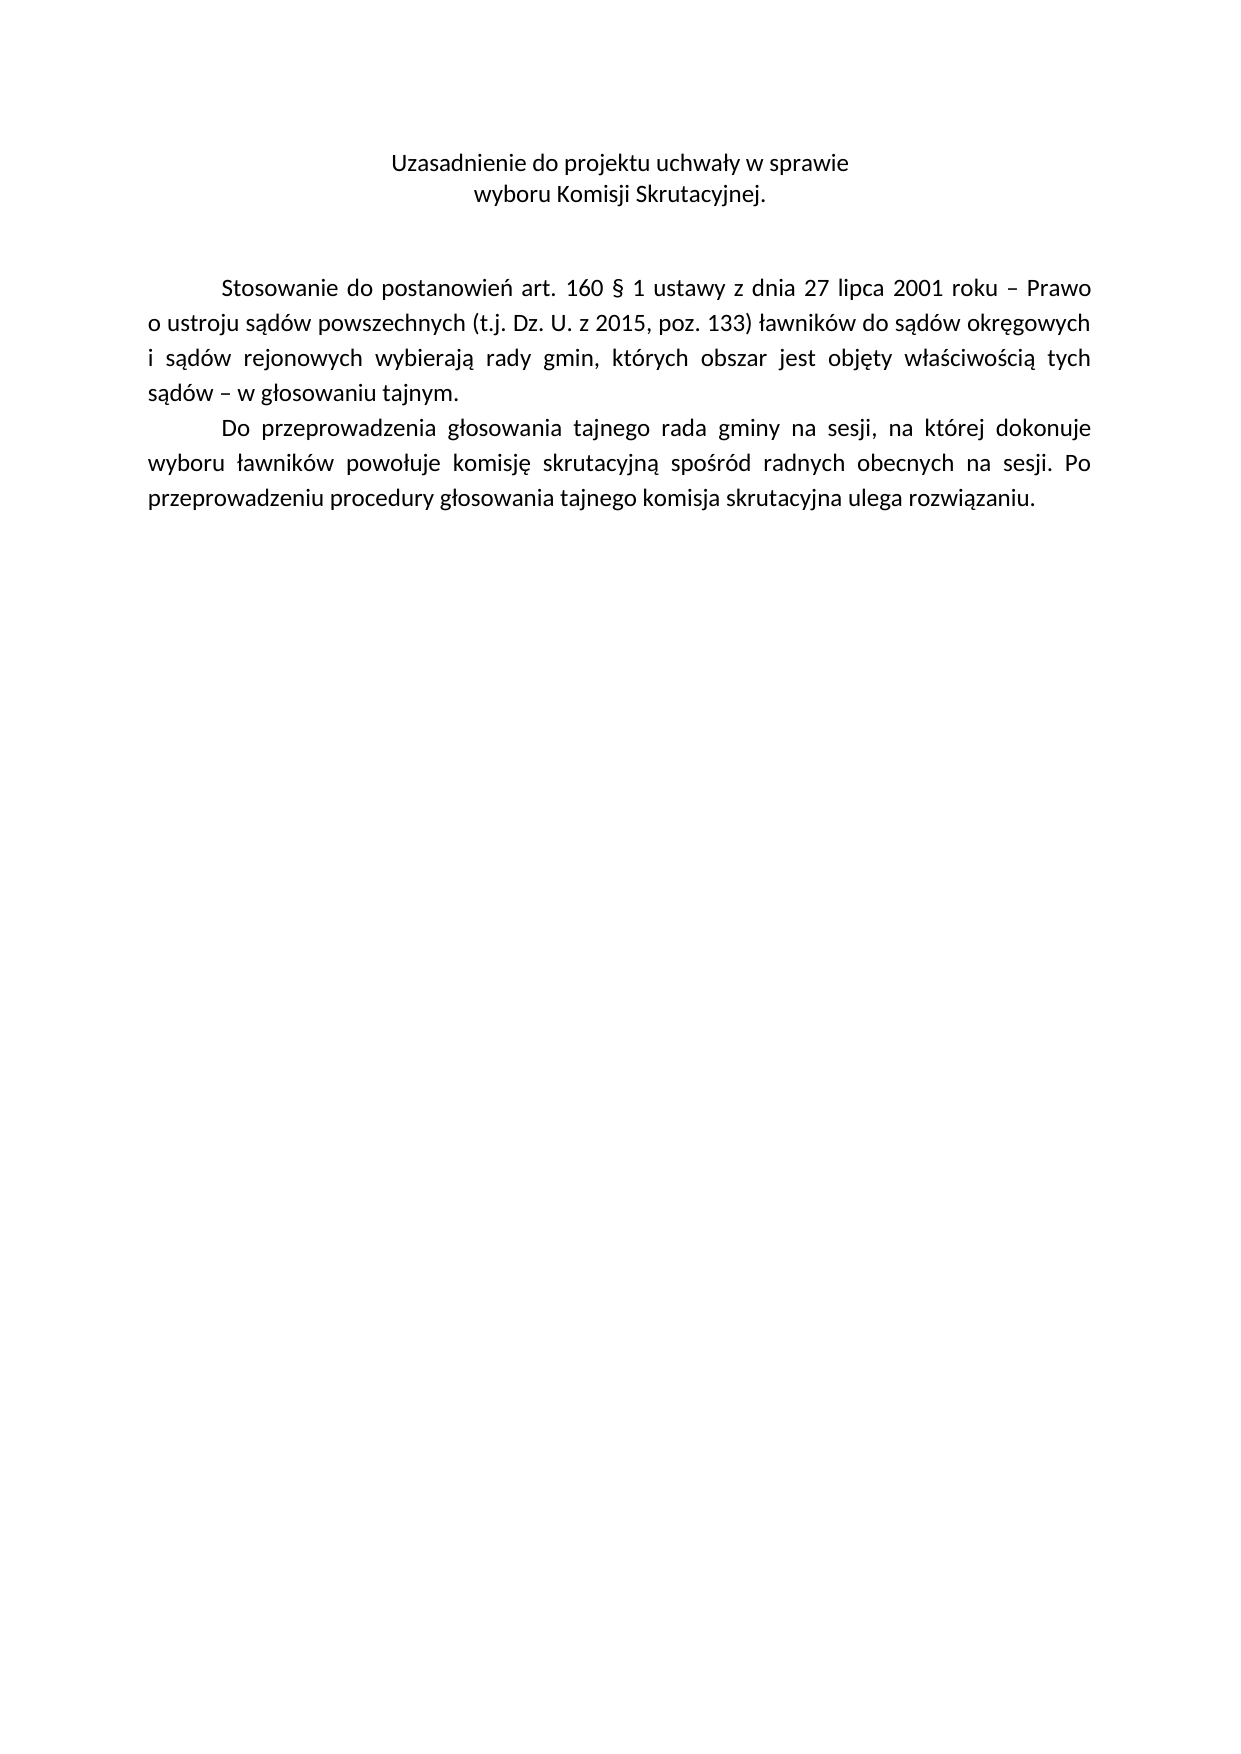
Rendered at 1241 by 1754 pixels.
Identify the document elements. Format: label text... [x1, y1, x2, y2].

text Stosowanie do postanowień art. 160 § 1 ustawy z dnia 27 lipca 2001 roku – Prawo o ustroju sądów powszechnych (t.j. Dz. U. z 2015, poz. 133) ławników do sądów okręgowych i sądów rejonowych wybierają rady gmin, których obszar jest objęty właściwością tych sądów – w głosowaniu tajnym. [148, 272, 1093, 408]
text Do przeprowadzenia głosowania tajnego rada gminy na sesji, na której dokonuje wyboru ławników powołuje komisję skrutacyjną spośród radnych obecnych na sesji. Po przeprowadzeniu procedury głosowania tajnego komisja skrutacyjna ulega rozwiązaniu. [148, 412, 1093, 513]
text Uzasadnienie do projektu uchwały w sprawie [148, 148, 1093, 178]
text wyboru Komisji Skrutacyjnej. [148, 178, 1093, 209]
